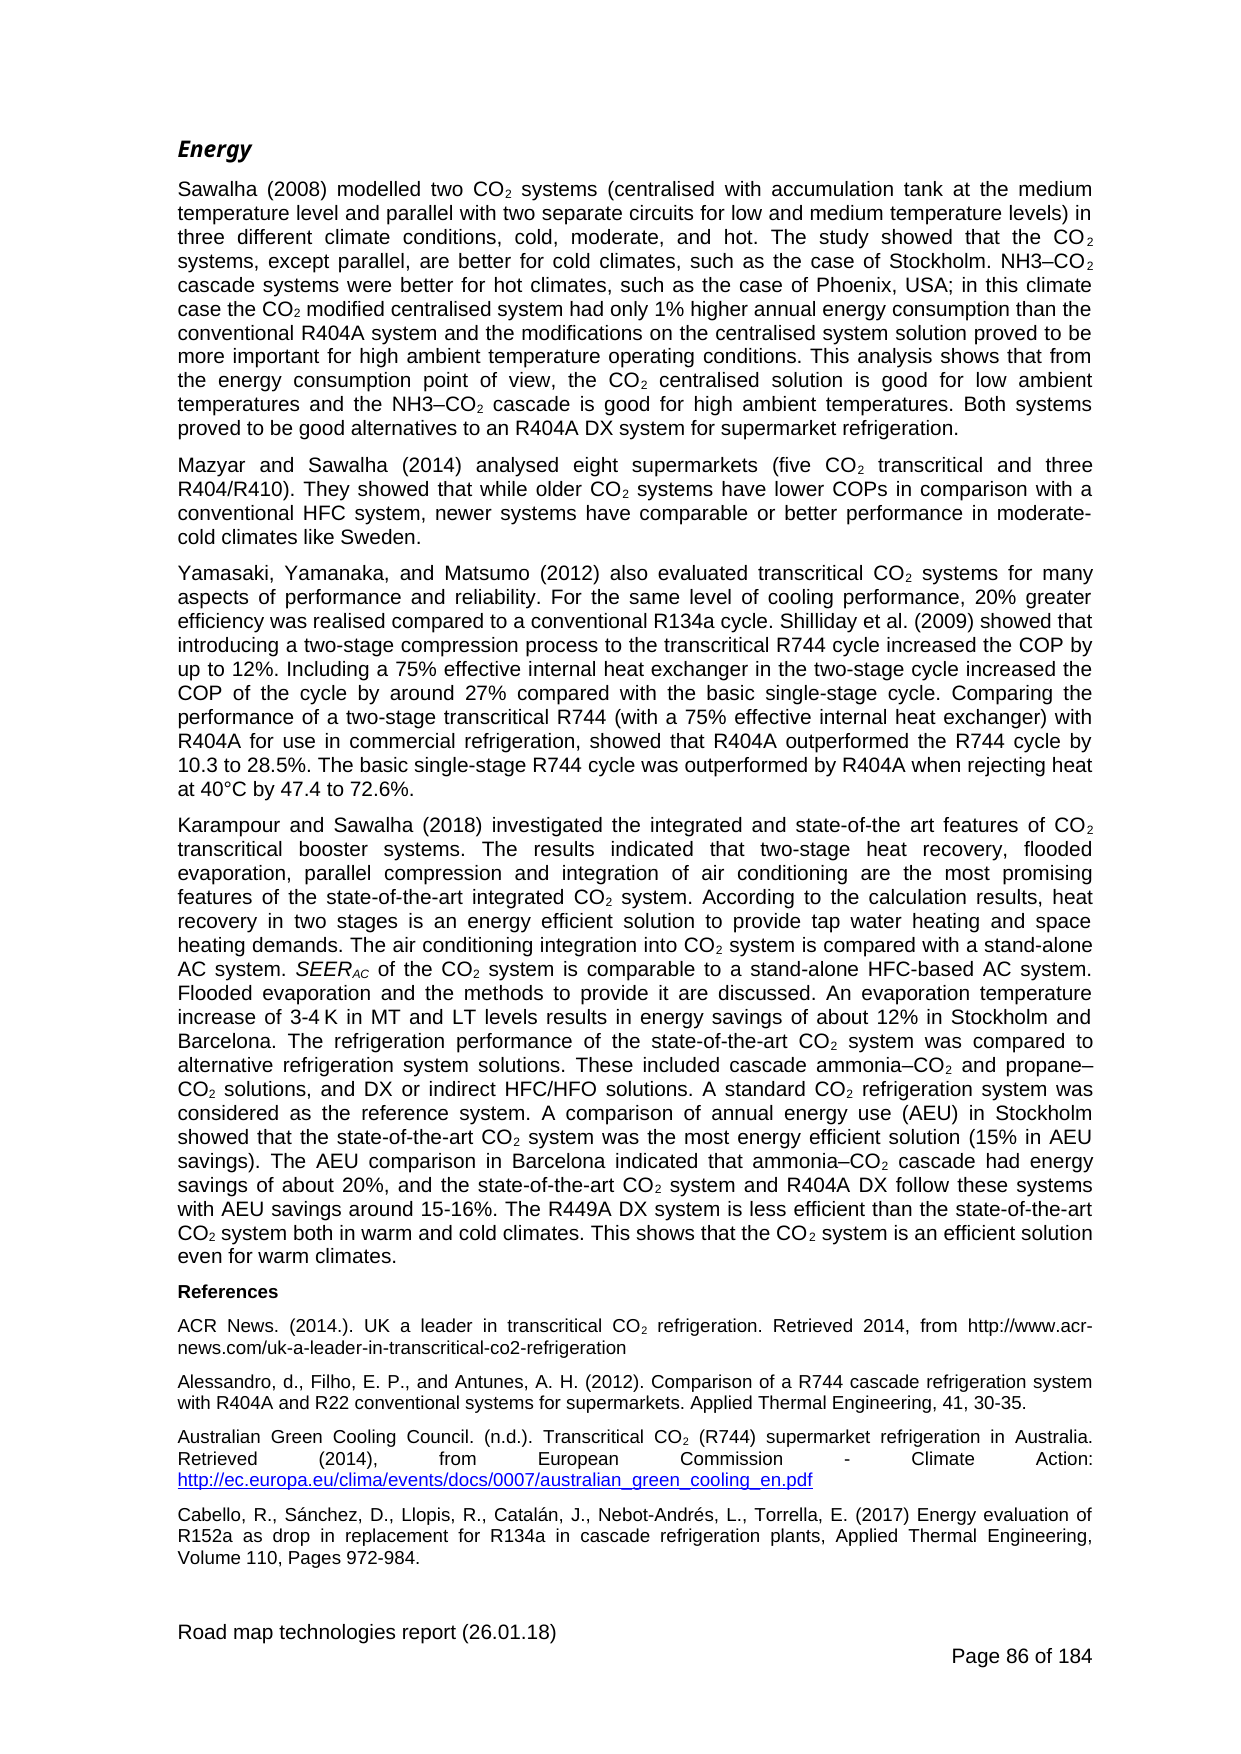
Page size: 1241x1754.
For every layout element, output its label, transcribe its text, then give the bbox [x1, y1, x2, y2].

text Yamasaki, Yamanaka, and Matsumo (2012) also evaluated transcritical CO2 systems for many aspects of performance and reliability. For the same level of cooling performance, 20% greater efficiency was realised compared to a conventional R134a cycle. Shilliday et al. (2009) showed that introducing a two-stage compression process to the transcritical R744 cycle increased the COP by up to 12%. Including a 75% effective internal heat exchanger in the two-stage cycle increased the COP of the cycle by around 27% compared with the basic single-stage cycle. Comparing the performance of a two-stage transcritical R744 (with a 75% effective internal heat exchanger) with R404A for use in commercial refrigeration, showed that R404A outperformed the R744 cycle by 10.3 to 28.5%. The basic single-stage R744 cycle was outperformed by R404A when rejecting heat at 40°C by 47.4 to 72.6%. [177, 561, 1093, 801]
text Sawalha (2008) modelled two CO2 systems (centralised with accumulation tank at the medium temperature level and parallel with two separate circuits for low and medium temperature levels) in three different climate conditions, cold, moderate, and hot. The study showed that the CO2 systems, except parallel, are better for cold climates, such as the case of Stockholm. NH3–CO2 cascade systems were better for hot climates, such as the case of Phoenix, USA; in this climate case the CO2 modified centralised system had only 1% higher annual energy consumption than the conventional R404A system and the modifications on the centralised system solution proved to be more important for high ambient temperature operating conditions. This analysis shows that from the energy consumption point of view, the CO2 centralised solution is good for low ambient temperatures and the NH3–CO2 cascade is good for high ambient temperatures. Both systems proved to be good alternatives to an R404A DX system for supermarket refrigeration. [177, 177, 1093, 440]
text Karampour and Sawalha (2018) investigated the integrated and state-of-the art features of CO2 transcritical booster systems. The results indicated that two-stage heat recovery, flooded evaporation, parallel compression and integration of air conditioning are the most promising features of the state-of-the-art integrated CO2 system. According to the calculation results, heat recovery in two stages is an energy efficient solution to provide tap water heating and space heating demands. The air conditioning integration into CO2 system is compared with a stand-alone AC system. SEERAC of the CO2 system is comparable to a stand-alone HFC-based AC system. Flooded evaporation and the methods to provide it are discussed. An evaporation temperature increase of 3-4 K in MT and LT levels results in energy savings of about 12% in Stockholm and Barcelona. The refrigeration performance of the state-of-the-art CO2 system was compared to alternative refrigeration system solutions. These included cascade ammonia–CO2 and propane–CO2 solutions, and DX or indirect HFC/HFO solutions. A standard CO2 refrigeration system was considered as the reference system. A comparison of annual energy use (AEU) in Stockholm showed that the state-of-the-art CO2 system was the most energy efficient solution (15% in AEU savings). The AEU comparison in Barcelona indicated that ammonia–CO2 cascade had energy savings of about 20%, and the state-of-the-art CO2 system and R404A DX follow these systems with AEU savings around 15-16%. The R449A DX system is less efficient than the state-of-the-art CO2 system both in warm and cold climates. This shows that the CO2 system is an efficient solution even for warm climates. [177, 813, 1093, 1268]
text Cabello, R., Sánchez, D., Llopis, R., Catalán, J., Nebot-Andrés, L., Torrella, E. (2017) Energy evaluation of R152a as drop in replacement for R134a in cascade refrigeration plants, Applied Thermal Engineering, Volume 110, Pages 972-984. [177, 1503, 1093, 1568]
text Mazyar and Sawalha (2014) analysed eight supermarkets (five CO2 transcritical and three R404/R410). They showed that while older CO2 systems have lower COPs in comparison with a conventional HFC system, newer systems have comparable or better performance in moderate-cold climates like Sweden. [177, 453, 1093, 548]
text Australian Green Cooling Council. (n.d.). Transcritical CO2 (R744) supermarket refrigeration in Australia. Retrieved (2014), from European Commission - Climate Action: http://ec.europa.eu/clima/events/docs/0007/australian_green_cooling_en.pdf [177, 1426, 1093, 1491]
text Alessandro, d., Filho, E. P., and Antunes, A. H. (2012). Comparison of a R744 cascade refrigeration system with R404A and R22 conventional systems for supermarkets. Applied Thermal Engineering, 41, 30-35. [177, 1371, 1093, 1414]
subtitle Energy [177, 133, 1093, 164]
text References [177, 1281, 1093, 1302]
text ACR News. (2014.). UK a leader in transcritical CO2 refrigeration. Retrieved 2014, from http://www.acr-news.com/uk-a-leader-in-transcritical-co2-refrigeration [177, 1315, 1093, 1358]
